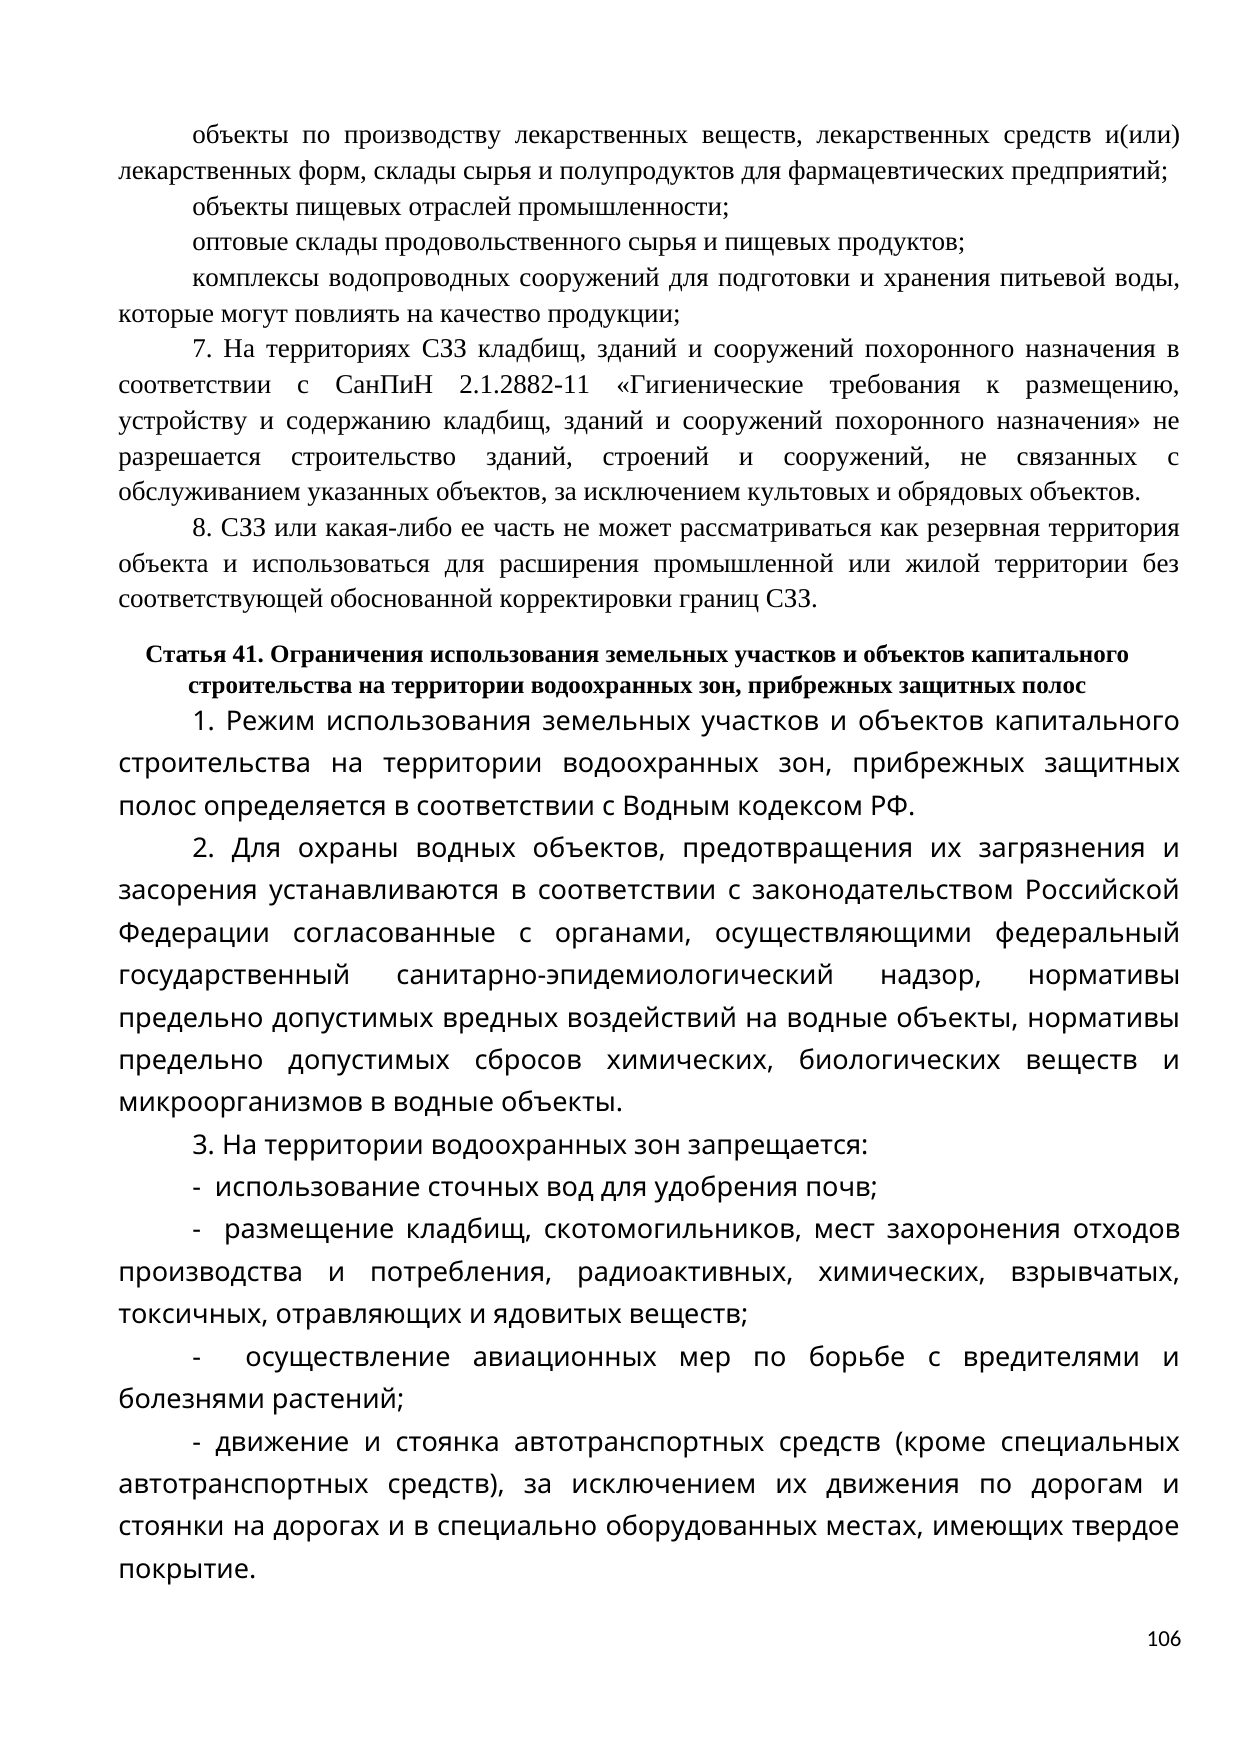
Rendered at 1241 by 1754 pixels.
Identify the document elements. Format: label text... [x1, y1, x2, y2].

subtitle Статья 41. Ограничения использования земельных участков и объектов капитального строительства на территории водоохранных зон, прибрежных защитных полос [93, 639, 1181, 699]
text 8. СЗЗ или какая-либо ее часть не может рассматриваться как резервная территория объекта и использоваться для расширения промышленной или жилой территории без соответствующей обоснованной корректировки границ СЗЗ. [118, 511, 1181, 614]
text комплексы водопроводных сооружений для подготовки и хранения питьевой воды, которые могут повлиять на качество продукции; [118, 261, 1181, 328]
text - осуществление авиационных мер по борьбе с вредителями и болезнями растений; [118, 1337, 1181, 1416]
text - движение и стоянка автотранспортных средств (кроме специальных автотранспортных средств), за исключением их движения по дорогам и стоянки на дорогах и в специально оборудованных местах, имеющих твердое покрытие. [118, 1422, 1181, 1586]
text 3. На территории водоохранных зон запрещается: [118, 1125, 1181, 1162]
text - размещение кладбищ, скотомогильников, мест захоронения отходов производства и потребления, радиоактивных, химических, взрывчатых, токсичных, отравляющих и ядовитых веществ; [118, 1210, 1181, 1332]
text - использование сточных вод для удобрения почв; [118, 1168, 1181, 1204]
text объекты пищевых отраслей промышленности; [118, 189, 1181, 221]
text 1. Режим использования земельных участков и объектов капитального строительства на территории водоохранных зон, прибрежных защитных полос определяется в соответствии с Водным кодексом РФ. [118, 701, 1181, 823]
text оптовые склады продовольственного сырья и пищевых продуктов; [118, 225, 1181, 256]
text 2. Для охраны водных объектов, предотвращения их загрязнения и засорения устанавливаются в соответствии с законодательством Российской Федерации согласованные с органами, осуществляющими федеральный государственный санитарно-эпидемиологический надзор, нормативы предельно допустимых вредных воздействий на водные объекты, нормативы предельно допустимых сбросов химических, биологических веществ и микроорганизмов в водные объекты. [118, 828, 1181, 1120]
text 7. На территориях СЗЗ кладбищ, зданий и сооружений похоронного назначения в соответствии с СанПиН 2.1.2882-11 «Гигиенические требования к размещению, устройству и содержанию кладбищ, зданий и сооружений похоронного назначения» не разрешается строительство зданий, строений и сооружений, не связанных с обслуживанием указанных объектов, за исключением культовых и обрядовых объектов. [118, 332, 1181, 507]
text объекты по производству лекарственных веществ, лекарственных средств и(или) лекарственных форм, склады сырья и полупродуктов для фармацевтических предприятий; [118, 118, 1181, 185]
